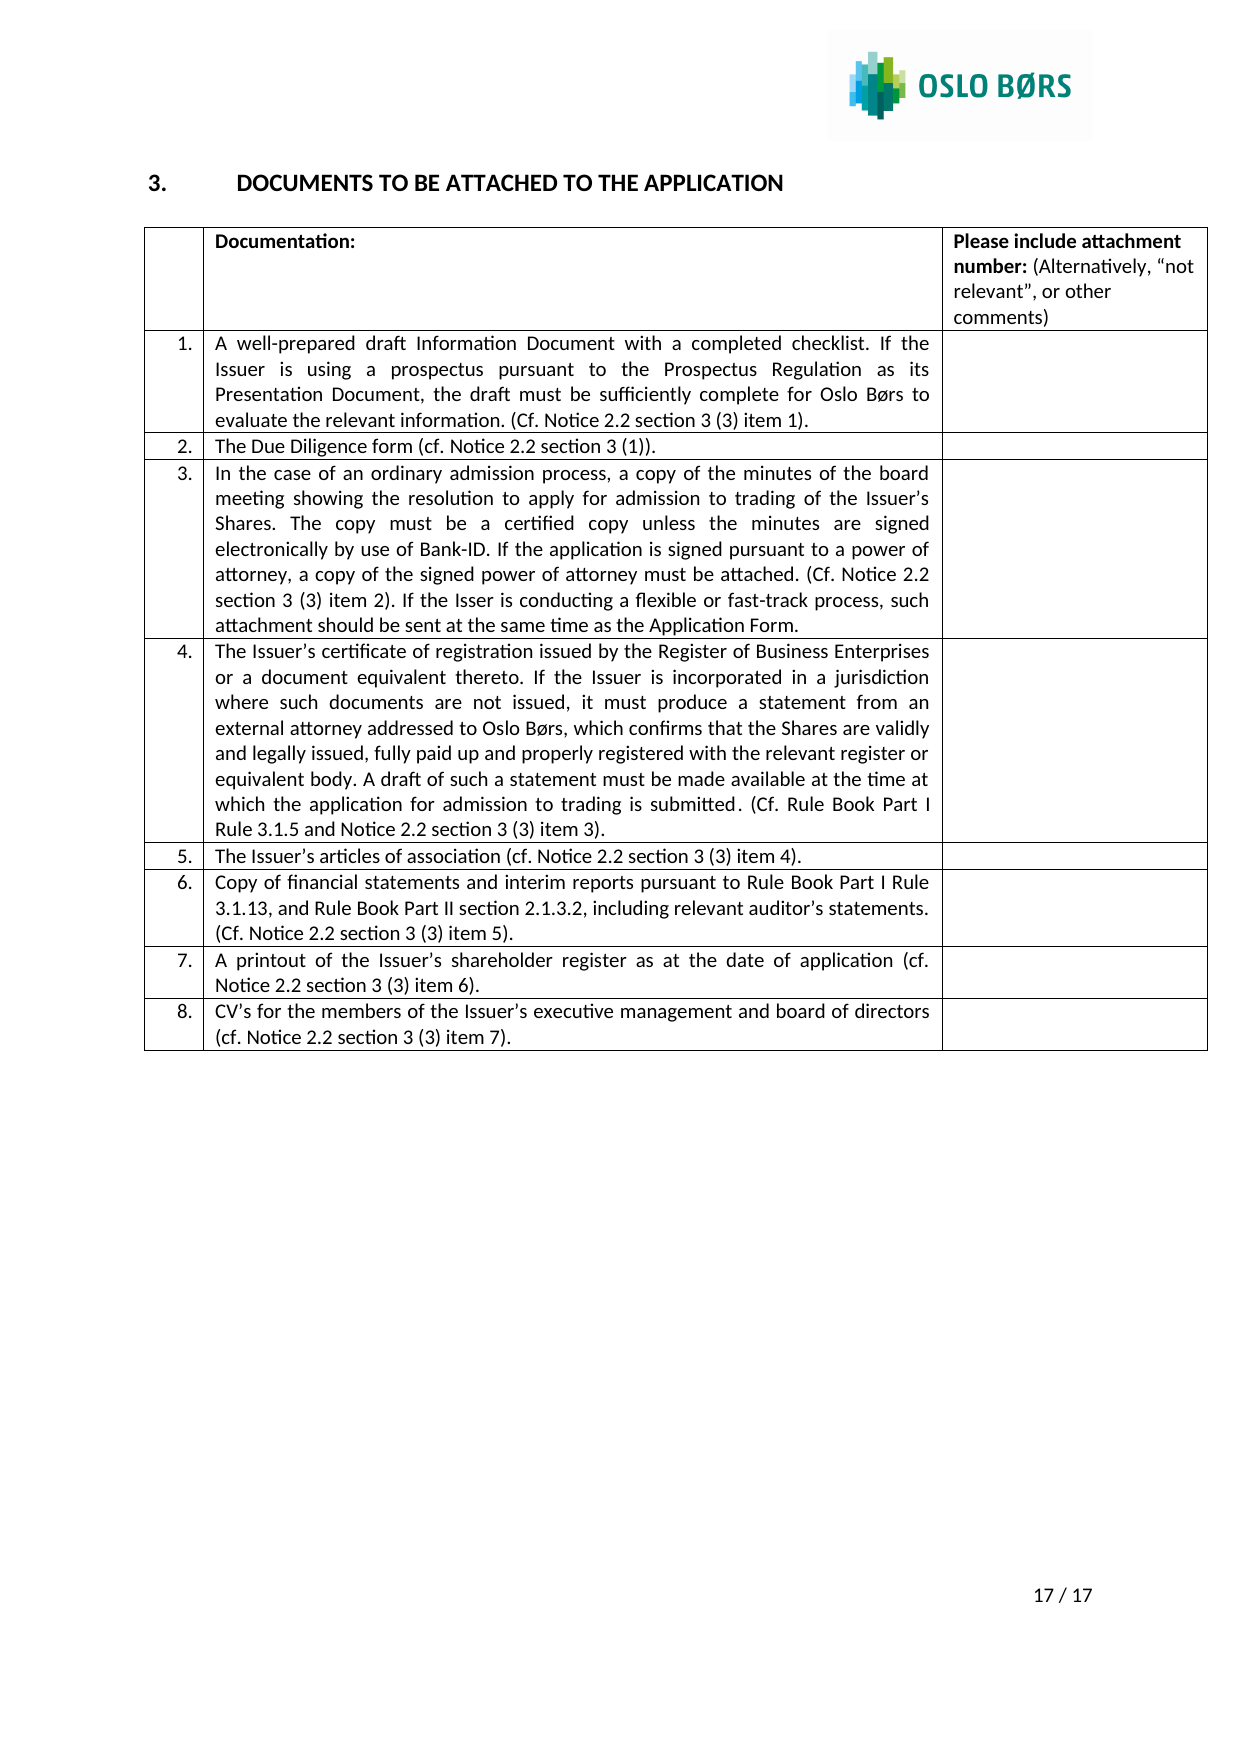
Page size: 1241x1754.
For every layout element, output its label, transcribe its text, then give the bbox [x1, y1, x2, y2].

table_cell Copy of financial statements and interim reports pursuant to Rule Book Part I Rule 3.1.13, and Rule Book Part II section 2.1.3.2, including relevant auditor’s statements. (Cf. Notice 2.2 section 3 (3) item 5). [204, 870, 942, 946]
table_cell A printout of the Issuer’s shareholder register as at the date of application (cf. Notice 2.2 section 3 (3) item 6). [204, 947, 942, 998]
table_cell [943, 460, 1207, 638]
table_cell [943, 870, 1207, 946]
table_cell [943, 999, 1207, 1049]
table_cell 7. [145, 947, 203, 998]
table_cell 5. [145, 843, 203, 868]
table_cell 8. [145, 999, 203, 1049]
table_cell The Due Diligence form (cf. Notice 2.2 section 3 (1)). [204, 433, 942, 459]
table_cell CV’s for the members of the Issuer’s executive management and board of directors (cf. Notice 2.2 section 3 (3) item 7). [204, 999, 942, 1049]
subtitle DOCUMENTS TO BE ATTACHED TO THE APPLICATION [148, 167, 1092, 197]
table_header [145, 228, 203, 329]
table_cell The Issuer’s articles of association (cf. Notice 2.2 section 3 (3) item 4). [204, 843, 942, 868]
table_header Documentation: [204, 228, 942, 329]
table_header Please include attachment number: (Alternatively, “not relevant”, or other comments) [943, 228, 1207, 329]
table_cell [943, 843, 1207, 868]
table_cell 3. [145, 460, 203, 638]
table_cell The Issuer’s certificate of registration issued by the Register of Business Enterprises or a document equivalent thereto. If the Issuer is incorporated in a jurisdiction where such documents are not issued, it must produce a statement from an external attorney addressed to Oslo Børs, which confirms that the Shares are validly and legally issued, fully paid up and properly registered with the relevant register or equivalent body. A draft of such a statement must be made available at the time at which the application for admission to trading is submitted. (Cf. Rule Book Part I Rule 3.1.5 and Notice 2.2 section 3 (3) item 3). [204, 639, 942, 842]
table_cell [943, 639, 1207, 842]
picture [827, 30, 1093, 142]
table_cell A well-prepared draft Information Document with a completed checklist. If the Issuer is using a prospectus pursuant to the Prospectus Regulation as its Presentation Document, the draft must be sufficiently complete for Oslo Børs to evaluate the relevant information. (Cf. Notice 2.2 section 3 (3) item 1). [204, 331, 942, 432]
table_cell 1. [145, 331, 203, 432]
table_cell 4. [145, 639, 203, 842]
table_cell [943, 433, 1207, 459]
table_cell In the case of an ordinary admission process, a copy of the minutes of the board meeting showing the resolution to apply for admission to trading of the Issuer’s Shares. The copy must be a certified copy unless the minutes are signed electronically by use of Bank-ID. If the application is signed pursuant to a power of attorney, a copy of the signed power of attorney must be attached. (Cf. Notice 2.2 section 3 (3) item 2). If the Isser is conducting a flexible or fast-track process, such attachment should be sent at the same time as the Application Form. [204, 460, 942, 638]
table_cell 6. [145, 870, 203, 946]
table_cell [943, 331, 1207, 432]
table_cell 2. [145, 433, 203, 459]
table_cell [943, 947, 1207, 998]
